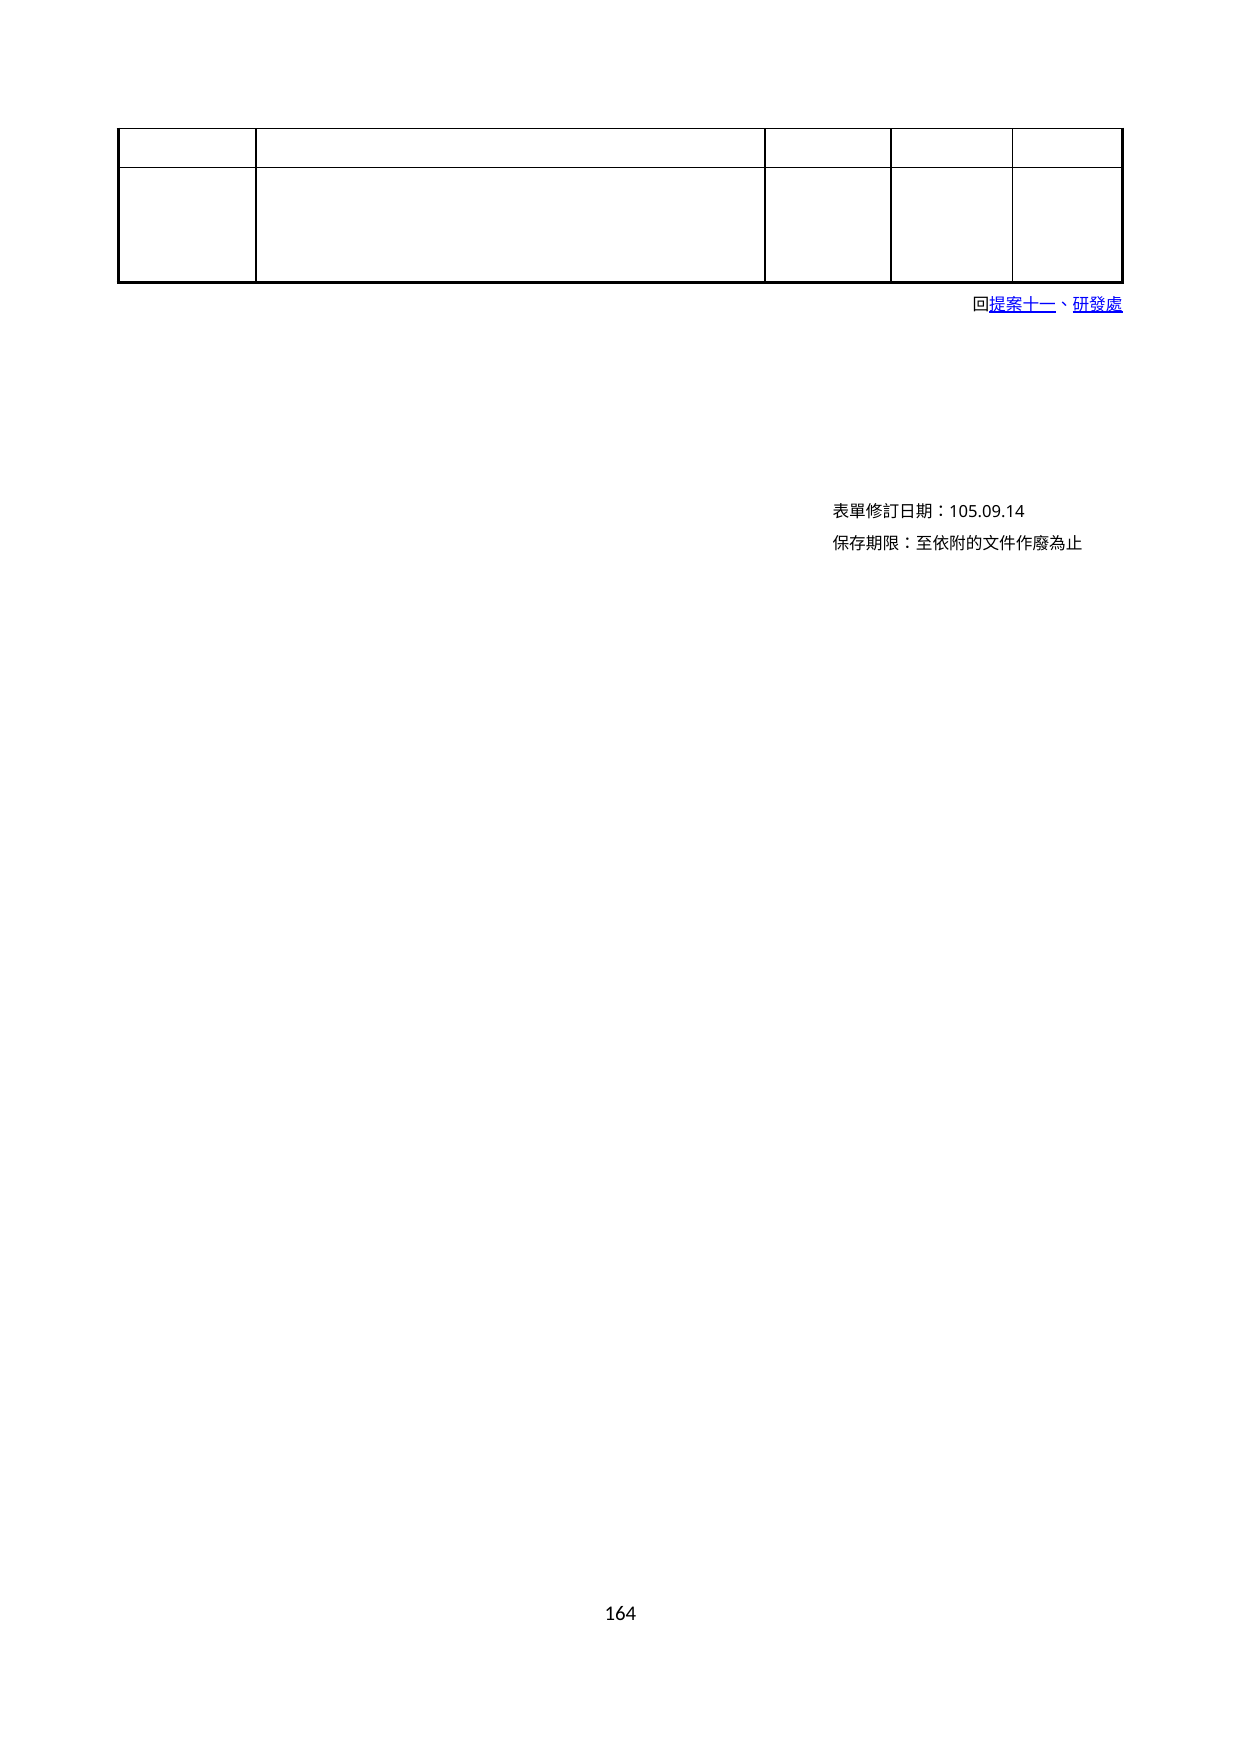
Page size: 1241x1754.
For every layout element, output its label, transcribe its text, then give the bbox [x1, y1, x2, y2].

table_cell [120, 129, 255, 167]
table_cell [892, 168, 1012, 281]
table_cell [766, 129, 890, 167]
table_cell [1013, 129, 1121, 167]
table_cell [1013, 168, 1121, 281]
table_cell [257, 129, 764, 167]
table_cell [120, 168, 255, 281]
text 回提案十一、研發處 [156, 284, 1122, 321]
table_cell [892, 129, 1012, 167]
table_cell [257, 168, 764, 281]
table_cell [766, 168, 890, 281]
